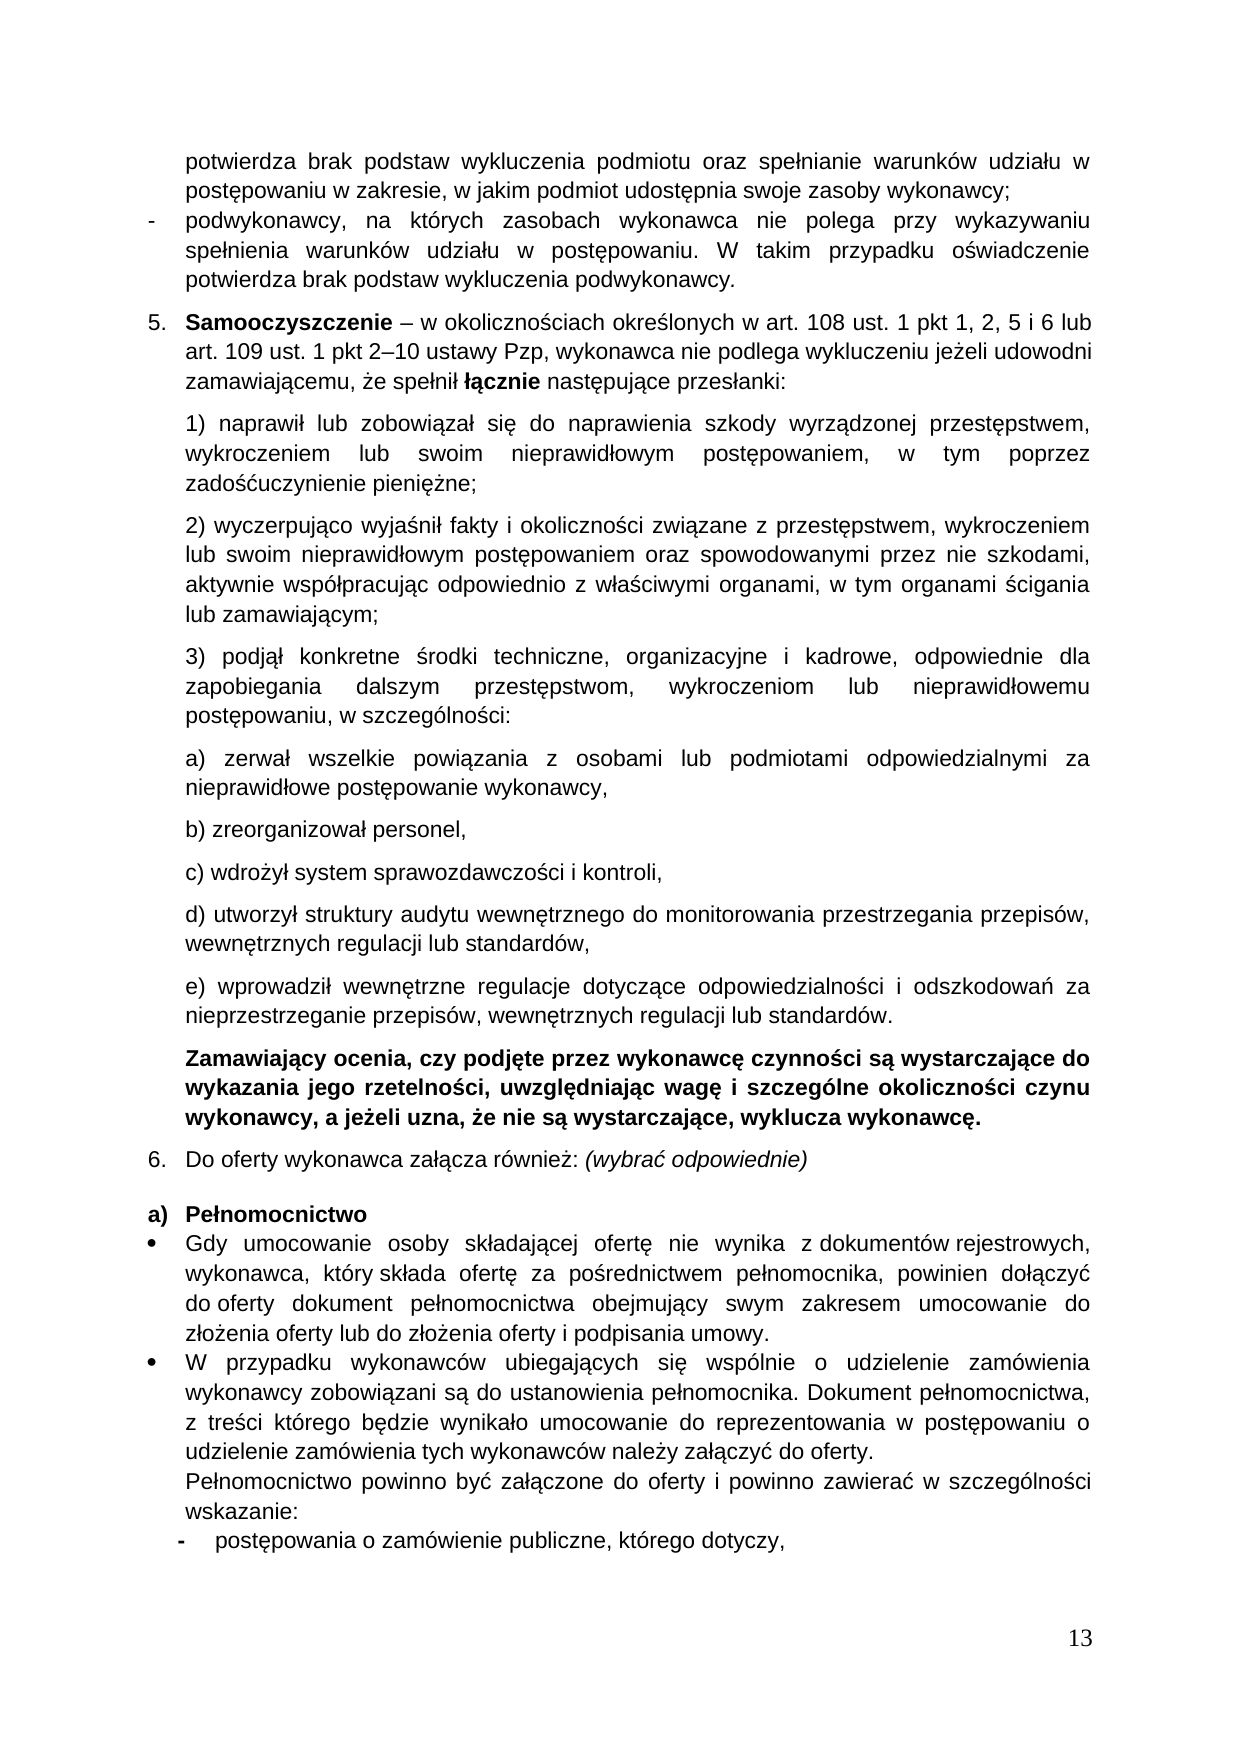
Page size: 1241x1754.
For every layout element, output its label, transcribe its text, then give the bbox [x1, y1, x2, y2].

list W przypadku wykonawców ubiegających się wspólnie o udzielenie zamówienia wykonawcy zobowiązani są do ustanowienia pełnomocnika. Dokument pełnomocnictwa, z treści którego będzie wynikało umocowanie do reprezentowania w postępowaniu o udzielenie zamówienia tych wykonawców należy załączyć do oferty. [148, 1349, 1091, 1464]
text Pełnomocnictwo powinno być załączone do oferty i powinno zawierać w szczególności wskazanie: [185, 1468, 1093, 1524]
text a) zerwał wszelkie powiązania z osobami lub podmiotami odpowiedzialnymi za nieprawidłowe postępowanie wykonawcy, [185, 744, 1091, 801]
list postępowania o zamówienie publiczne, którego dotyczy, [177, 1527, 1093, 1554]
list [148, 148, 1091, 204]
text Zamawiający ocenia, czy podjęte przez wykonawcę czynności są wystarczające do wykazania jego rzetelności, uwzględniając wagę i szczególne okoliczności czynu wykonawcy, a jeżeli uzna, że nie są wystarczające, wyklucza wykonawcę. [185, 1044, 1091, 1130]
list Gdy umocowanie osoby składającej ofertę nie wynika z dokumentów rejestrowych, wykonawca, który składa ofertę za pośrednictwem pełnomocnika, powinien dołączyć do oferty dokument pełnomocnictwa obejmujący swym zakresem umocowanie do złożenia oferty lub do złożenia oferty i podpisania umowy. [148, 1230, 1091, 1346]
text d) utworzył struktury audytu wewnętrznego do monitorowania przestrzegania przepisów, wewnętrznych regulacji lub standardów, [185, 901, 1091, 957]
text 2) wyczerpująco wyjaśnił fakty i okoliczności związane z przestępstwem, wykroczeniem lub swoim nieprawidłowym postępowaniem oraz spowodowanymi przez nie szkodami, aktywnie współpracując odpowiednio z właściwymi organami, w tym organami ścigania lub zamawiającym; [185, 512, 1091, 627]
list podwykonawcy, na których zasobach wykonawca nie polega przy wykazywaniu spełnienia warunków udziału w postępowaniu. W takim przypadku oświadczenie potwierdza brak podstaw wykluczenia podwykonawcy. [148, 207, 1091, 293]
text 1) naprawił lub zobowiązał się do naprawienia szkody wyrządzonej przestępstwem, wykroczeniem lub swoim nieprawidłowym postępowaniem, w tym poprzez zadośćuczynienie pieniężne; [185, 410, 1091, 496]
text b) zreorganizował personel, [185, 816, 1091, 843]
text 3) podjął konkretne środki techniczne, organizacyjne i kadrowe, odpowiednie dla zapobiegania dalszym przestępstwom, wykroczeniom lub nieprawidłowemu postępowaniu, w szczególności: [185, 643, 1091, 729]
text c) wdrożył system sprawozdawczości i kontroli, [185, 858, 1091, 885]
text e) wprowadził wewnętrzne regulacje dotyczące odpowiedzialności i odszkodowań za nieprzestrzeganie przepisów, wewnętrznych regulacji lub standardów. [185, 973, 1091, 1029]
list Do oferty wykonawca załącza również: (wybrać odpowiednie) [148, 1146, 1093, 1172]
list Samooczyszczenie – w okolicznościach określonych w art. 108 ust. 1 pkt 1, 2, 5 i 6 lub art. 109 ust. 1 pkt 2–10 ustawy Pzp, wykonawca nie podlega wykluczeniu jeżeli udowodni zamawiającemu, że spełnił łącznie następujące przesłanki: [148, 308, 1093, 394]
list Pełnomocnictwo [148, 1201, 1104, 1227]
